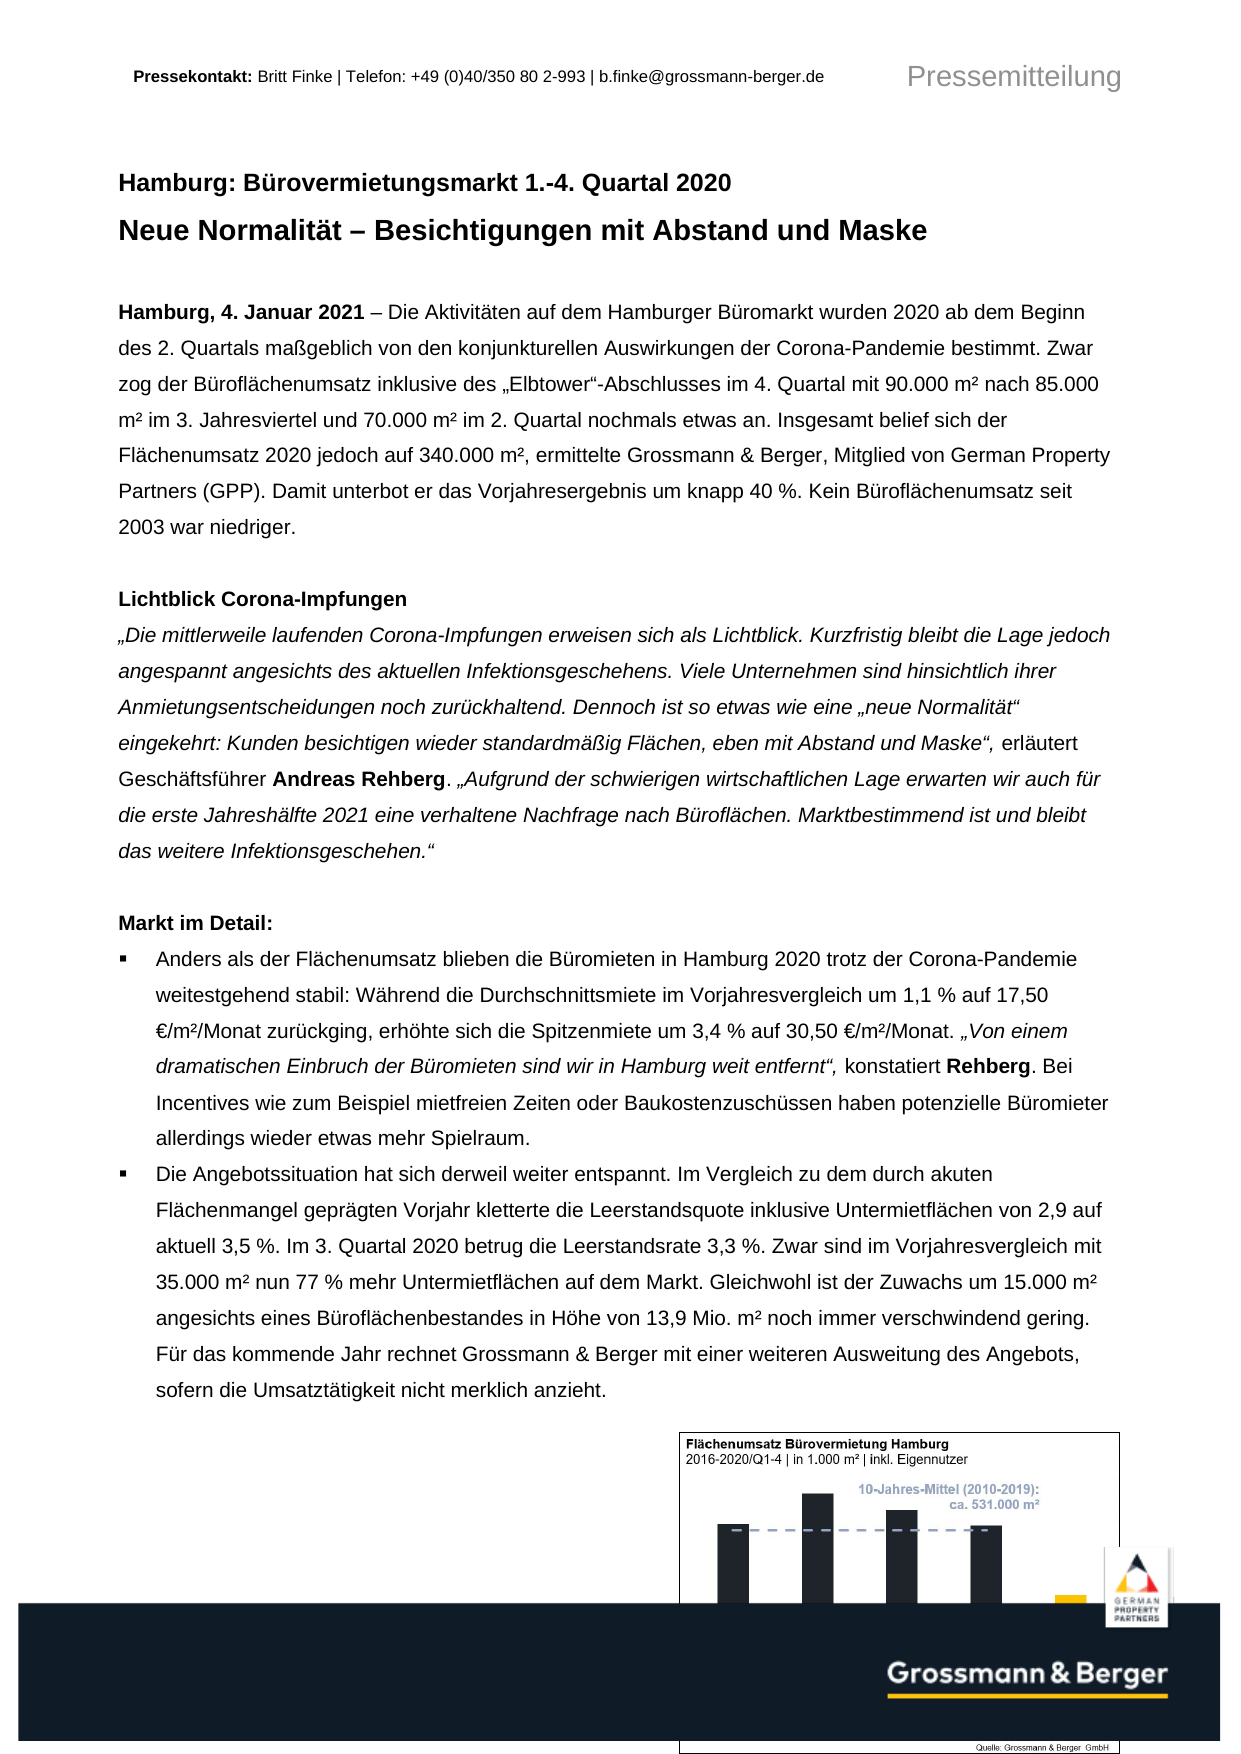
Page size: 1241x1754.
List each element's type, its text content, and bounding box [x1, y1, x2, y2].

text Markt im Detail: [118, 911, 1122, 934]
picture [680, 1741, 1119, 1753]
list Anders als der Flächenumsatz blieben die Büromieten in Hamburg 2020 trotz der Corona-Pandemie weitestgehend stabil: Während die Durchschnittsmiete im Vorjahresvergleich um 1,1 % auf 17,50 €/m²/Monat zurückging, erhöhte sich die Spitzenmiete um 3,4 % auf 30,50 €/m²/Monat. „Von einem dramatischen Einbruch der Büromieten sind wir in Hamburg weit entfernt“, konstatiert Rehberg. Bei Incentives wie zum Beispiel mietfreien Zeiten oder Baukostenzuschüssen haben potenzielle Büromieter allerdings wieder etwas mehr Spielraum. [118, 946, 1122, 1150]
text „Die mittlerweile laufenden Corona-Impfungen erweisen sich als Lichtblick. Kurzfristig bleibt die Lage jedoch angespannt angesichts des aktuellen Infektionsgeschehens. Viele Unternehmen sind hinsichtlich ihrer Anmietungsentscheidungen noch zurückhaltend. Dennoch ist so etwas wie eine „neue Normalität“ eingekehrt: Kunden besichtigen wieder standardmäßig Flächen, eben mit Abstand und Maske“, erläutert Geschäftsführer Andreas Rehberg. „Aufgrund der schwierigen wirtschaftlichen Lage erwarten wir auch für die erste Jahreshälfte 2021 eine verhaltene Nachfrage nach Büroflächen. Marktbestimmend ist und bleibt das weitere Infektionsgeschehen.“ [118, 623, 1122, 863]
list Die Angebotssituation hat sich derweil weiter entspannt. Im Vergleich zu dem durch akuten Flächenmangel geprägten Vorjahr kletterte die Leerstandsquote inklusive Untermietflächen von 2,9 auf aktuell 3,5 %. Im 3. Quartal 2020 betrug die Leerstandsrate 3,3 %. Zwar sind im Vorjahresvergleich mit 35.000 m² nun 77 % mehr Untermietflächen auf dem Markt. Gleichwohl ist der Zuwachs um 15.000 m² angesichts eines Büroflächenbestandes in Höhe von 13,9 Mio. m² noch immer verschwindend gering. Für das kommende Jahr rechnet Grossmann & Berger mit einer weiteren Ausweitung des Angebots, sofern die Umsatztätigkeit nicht merklich anzieht. [118, 1162, 1122, 1402]
text Hamburg: Bürovermietungsmarkt 1.-4. Quartal 2020 Neue Normalität – Besichtigungen mit Abstand und Maske [118, 168, 1122, 247]
picture [680, 1433, 1119, 1604]
text Hamburg, 4. Januar 2021 – Die Aktivitäten auf dem Hamburger Büromarkt wurden 2020 ab dem Beginn des 2. Quartals maßgeblich von den konjunkturellen Auswirkungen der Corona-Pandemie bestimmt. Zwar zog der Büroflächenumsatz inklusive des „Elbtower“-Abschlusses im 4. Quartal mit 90.000 m² nach 85.000 m² im 3. Jahresviertel und 70.000 m² im 2. Quartal nochmals etwas an. Insgesamt belief sich der Flächenumsatz 2020 jedoch auf 340.000 m², ermittelte Grossmann & Berger, Mitglied von German Property Partners (GPP). Damit unterbot er das Vorjahresergebnis um knapp 40 %. Kein Büroflächenumsatz seit 2003 war niedriger. [118, 299, 1122, 539]
text Lichtblick Corona-Impfungen [118, 587, 1122, 611]
